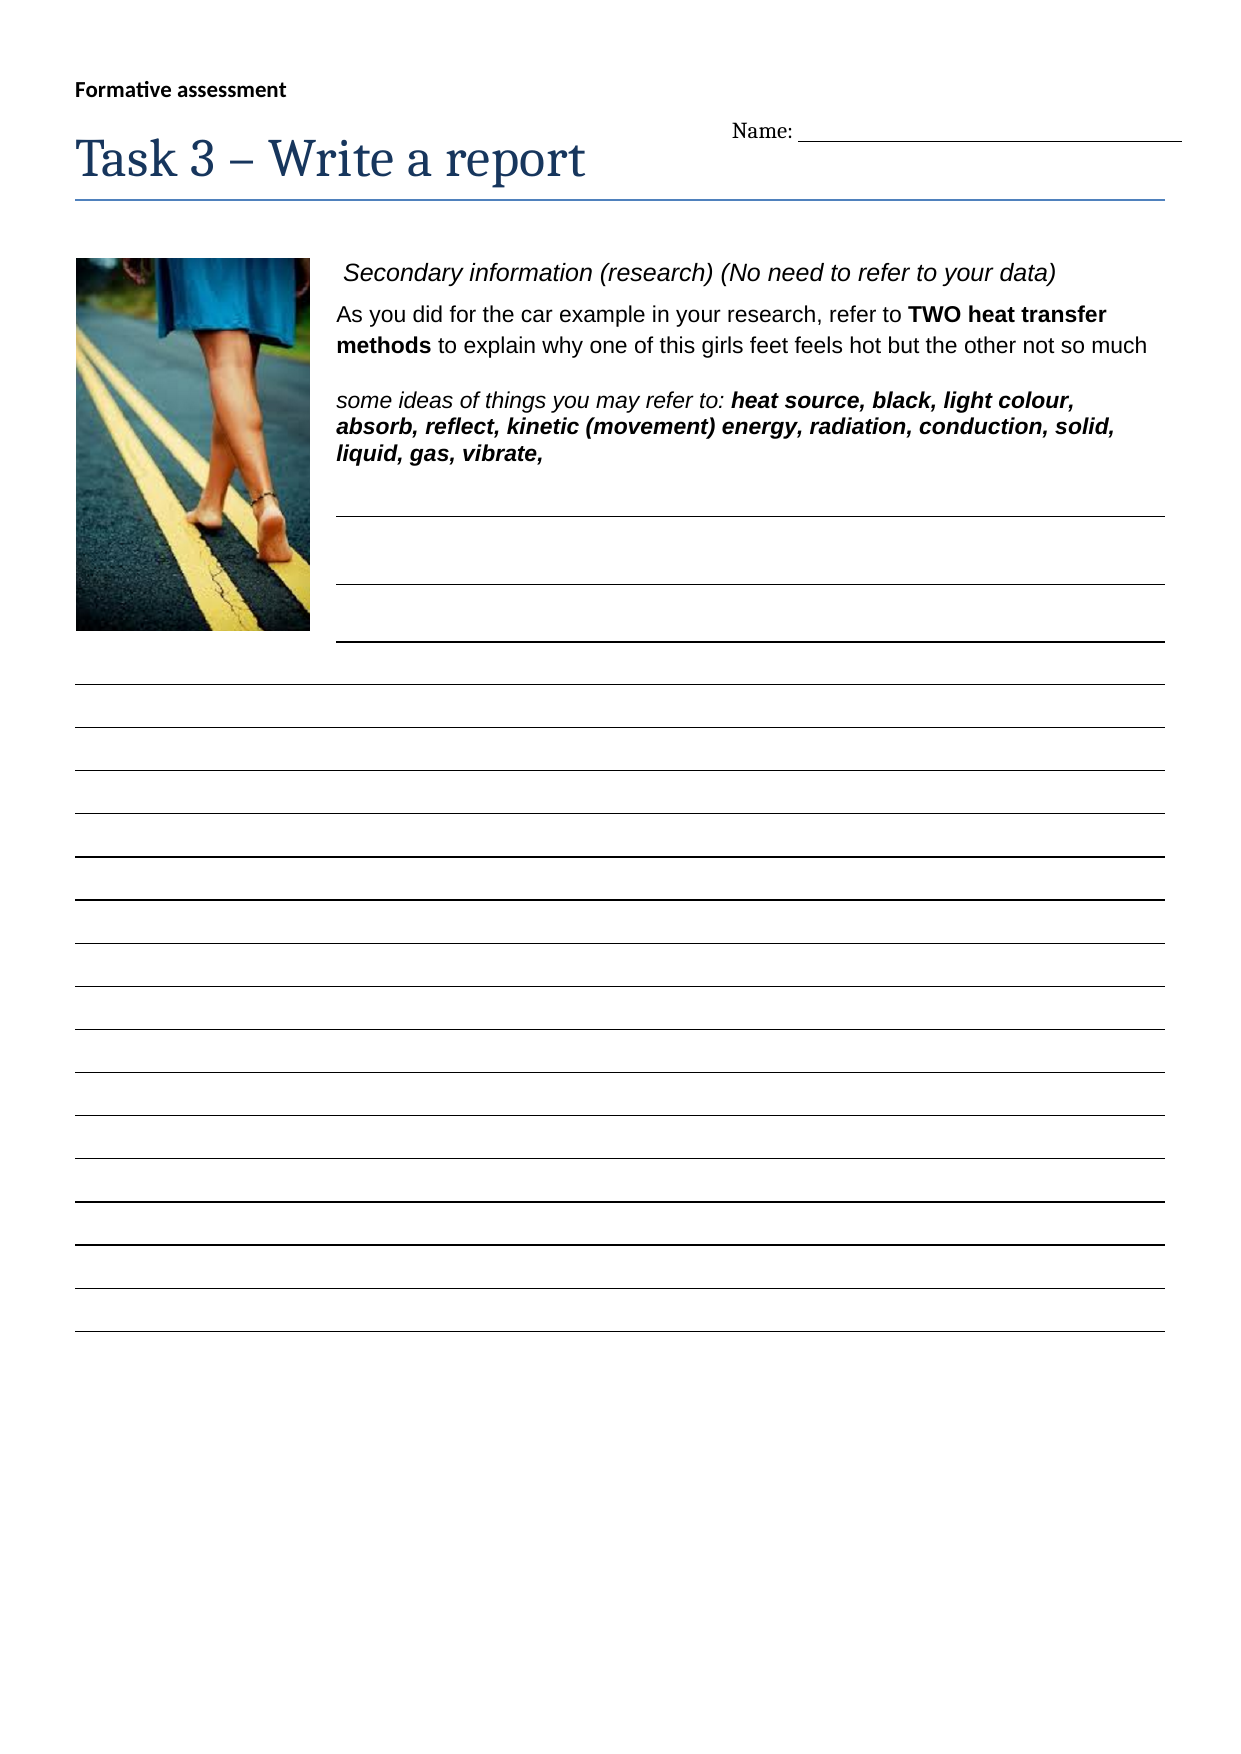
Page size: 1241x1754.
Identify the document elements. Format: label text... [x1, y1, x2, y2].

list As you did for the car example in your research, refer to TWO heat transfer methods to explain why one of this girls feet feels hot but the other not so much [318, 301, 1165, 358]
picture [75, 258, 318, 631]
title Task 3 – Write a report [75, 128, 1165, 199]
text Formative assessment [75, 75, 1165, 103]
text some ideas of things you may refer to: heat source, black, light colour, absorb, reflect, kinetic (movement) energy, radiation, conduction, solid, liquid, gas, vibrate, [318, 387, 1165, 466]
text Secondary information (research) (No need to refer to your data) [318, 258, 1165, 287]
